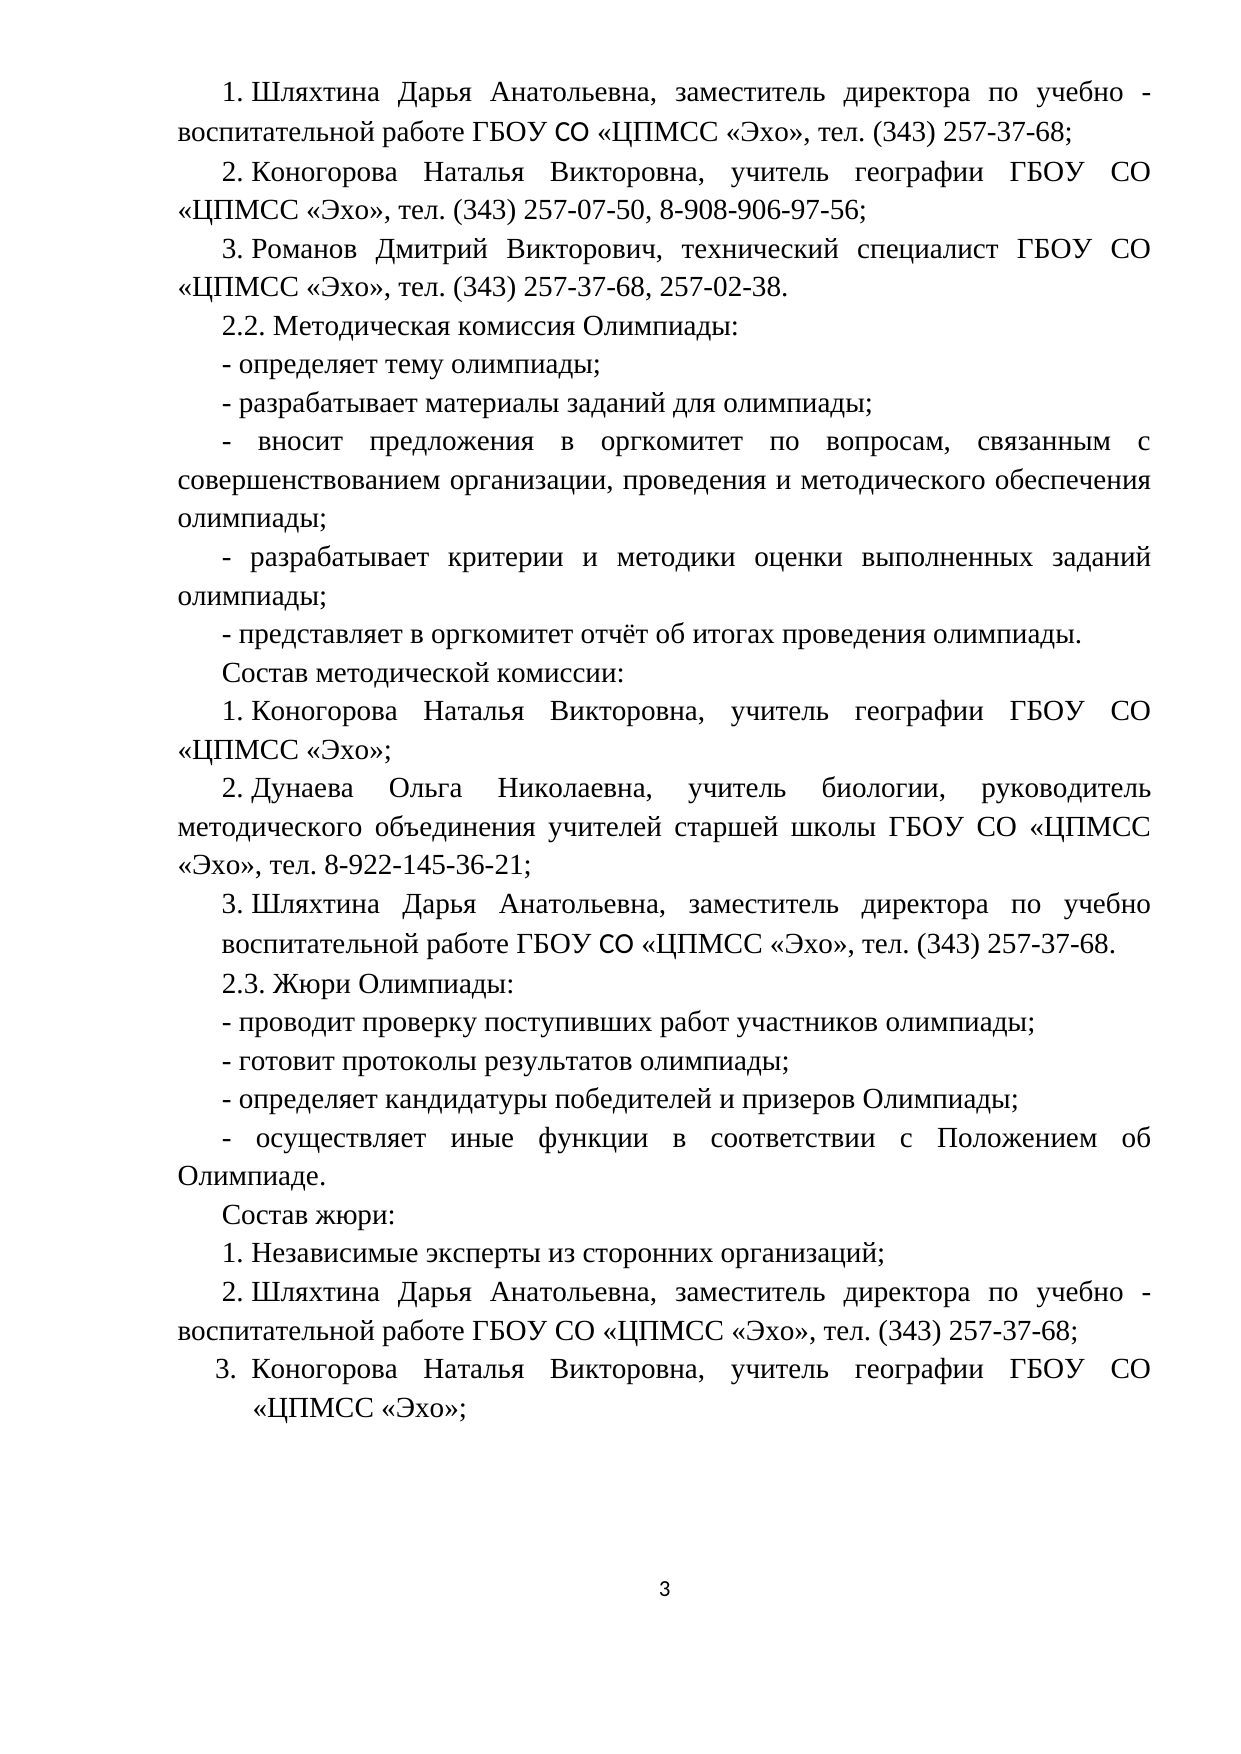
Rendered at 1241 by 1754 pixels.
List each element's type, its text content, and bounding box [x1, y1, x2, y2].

text Состав жюри: [177, 1197, 1152, 1231]
text - определяет тему олимпиады; [177, 346, 1152, 380]
text - представляет в оргкомитет отчёт об итогах проведения олимпиады. [177, 616, 1152, 650]
text - проводит проверку поступивших работ участников олимпиады; [177, 1004, 1152, 1038]
text - вносит предложения в оргкомитет по вопросам, связанным с совершенствованием организации, проведения и методического обеспечения олимпиады; [177, 423, 1152, 534]
text - определяет кандидатуры победителей и призеров Олимпиады; [177, 1081, 1152, 1115]
list Коногорова Наталья Викторовна, учитель географии ГБОУ СО «ЦПМСС «Эхо», тел. (343) 257-07-50, 8-908-906-97-56; [177, 154, 1152, 226]
list Коногорова Наталья Викторовна, учитель географии ГБОУ СО «ЦПМСС «Эхо»; [215, 1351, 1152, 1423]
text - разрабатывает материалы заданий для олимпиады; [177, 385, 1152, 418]
text 2.2. Методическая комиссия Олимпиады: [177, 308, 1152, 341]
list Шляхтина Дарья Анатольевна, заместитель директора по учебно - воспитательной работе ГБОУ СО «ЦПМСС «Эхо», тел. (343) 257-37-68; [177, 1274, 1152, 1346]
list 2.3. Жюри Олимпиады: [222, 966, 1152, 999]
list Коногорова Наталья Викторовна, учитель географии ГБОУ СО «ЦПМСС «Эхо»; [177, 693, 1152, 765]
list Шляхтина Дарья Анатольевна, заместитель директора по учебно - воспитательной работе ГБОУ СО «ЦПМСС «Эхо», тел. (343) 257-37-68; [177, 74, 1152, 148]
text - осуществляет иные функции в соответствии с Положением об Олимпиаде. [177, 1120, 1152, 1192]
list Независимые эксперты из сторонних организаций; [177, 1236, 1152, 1269]
text - готовит протоколы результатов олимпиады; [177, 1043, 1152, 1076]
text Состав методической комиссии: [177, 655, 1152, 688]
list Романов Дмитрий Викторович, технический специалист ГБОУ СО «ЦПМСС «Эхо», тел. (343) 257-37-68, 257-02-38. [177, 231, 1152, 303]
list Шляхтина Дарья Анатольевна, заместитель директора по учебно воспитательной работе ГБОУ СО «ЦПМСС «Эхо», тел. (343) 257-37-68. [221, 886, 1152, 960]
text - разрабатывает критерии и методики оценки выполненных заданий олимпиады; [177, 539, 1152, 611]
list Дунаева Ольга Николаевна, учитель биологии, руководитель методического объединения учителей старшей школы ГБОУ СО «ЦПМСС «Эхо», тел. 8-922-145-36-21; [177, 770, 1152, 881]
